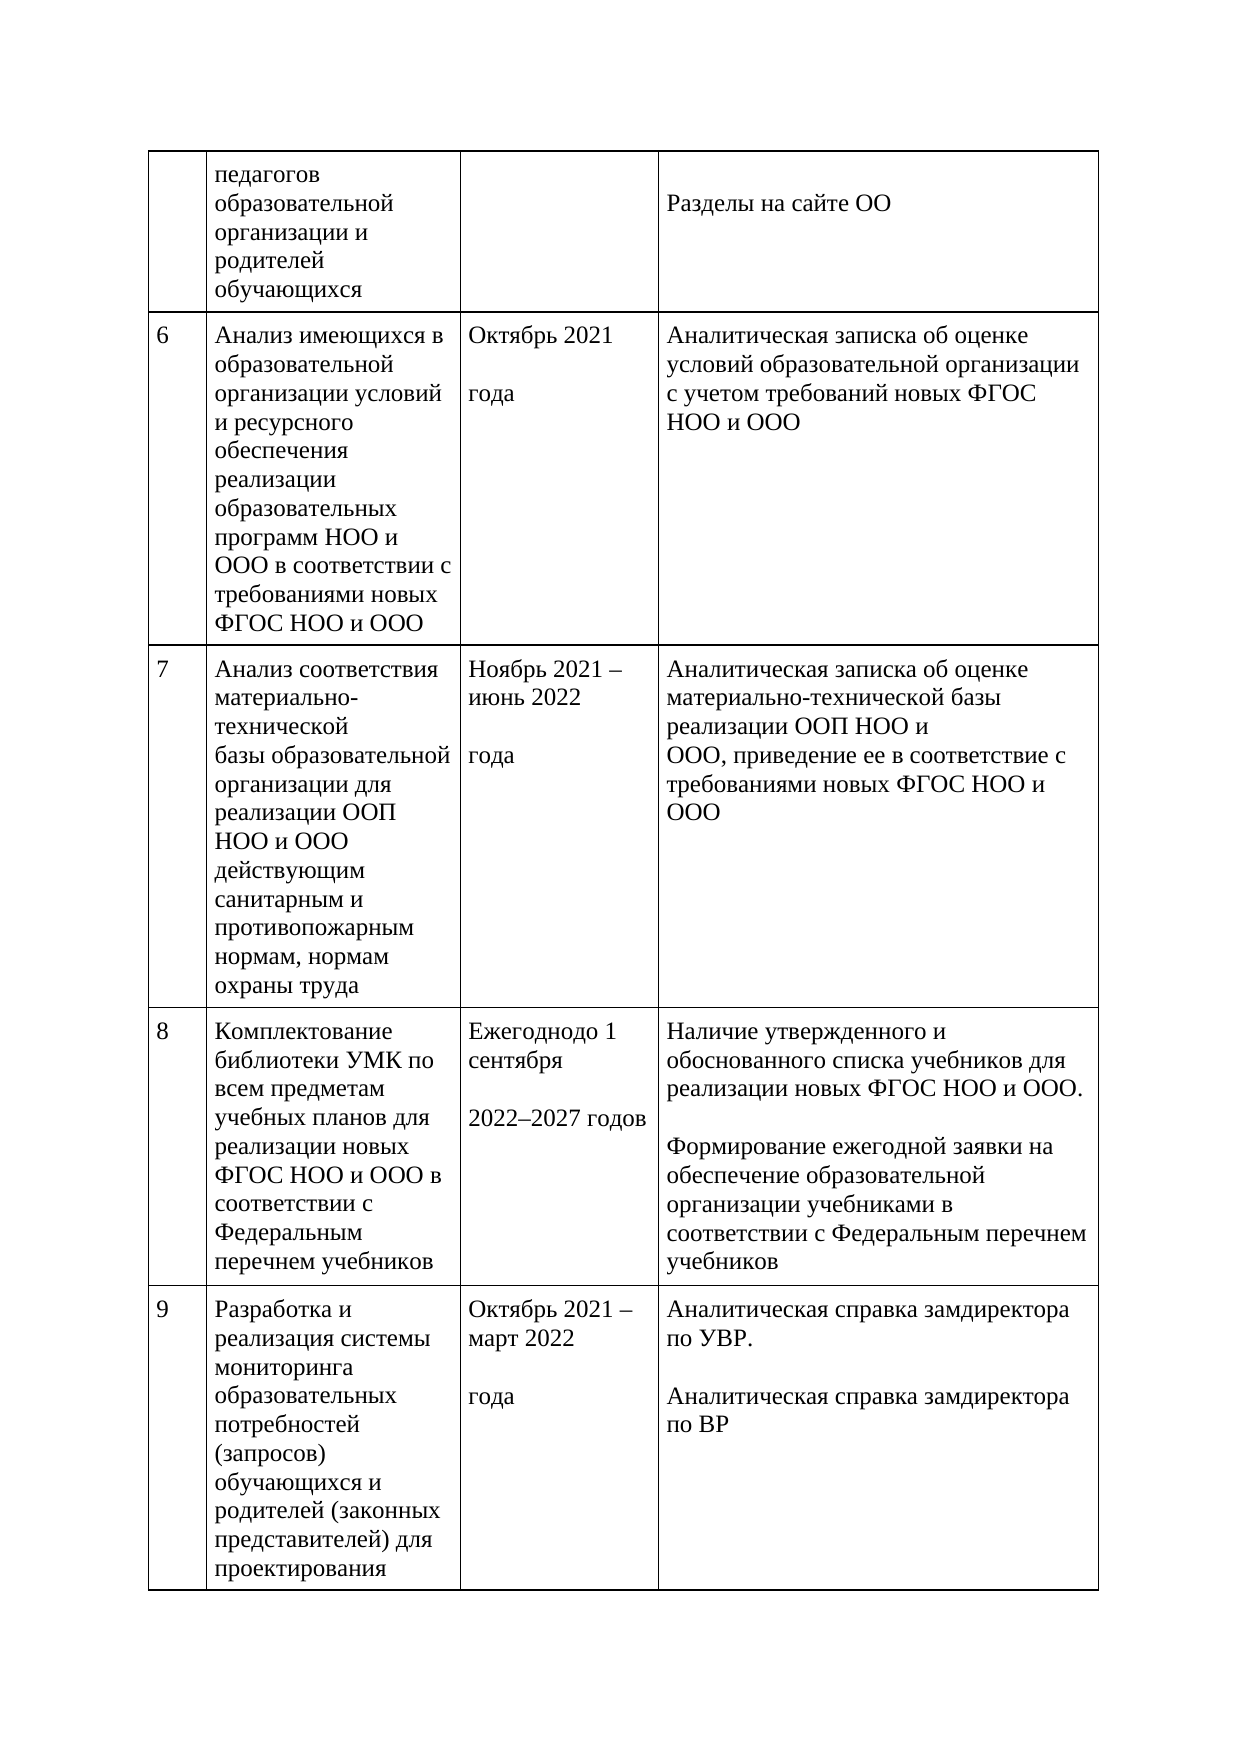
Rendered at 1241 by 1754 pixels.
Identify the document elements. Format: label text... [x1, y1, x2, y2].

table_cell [659, 152, 1098, 311]
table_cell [207, 1286, 460, 1589]
table_cell 7 [149, 646, 206, 1007]
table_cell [461, 152, 658, 311]
table_cell 8 [149, 1008, 206, 1285]
table_cell Аналитическая записка об оценке условий образовательной организации с учетом требований новых ФГОС НОО и ООО [659, 313, 1098, 644]
table_cell Аналитическая записка об оценке материально-технической базы реализации ООП НОО и ООО, приведение ее в соответствие с требованиями новых ФГОС НОО и ООО [659, 646, 1098, 1007]
table_cell Наличие утвержденного и обоснованного списка учебников для реализации новых ФГОС НОО и ООО. Формирование ежегодной заявки на обеспечение образовательной организации учебниками в соответствии с Федеральным перечнем учебников [659, 1008, 1098, 1285]
table_cell Анализ соответствия материально-технической базы образовательной организации для реализации ООП НОО и ООО действующим санитарным и противопожарным нормам, нормам охраны труда [207, 646, 460, 1007]
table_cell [207, 152, 460, 311]
table_cell Ежегоднодо 1 сентября 2022–2027 годов [461, 1008, 658, 1285]
table_cell 9 [149, 1286, 206, 1589]
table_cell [461, 1286, 658, 1589]
table_cell Комплектование библиотеки УМК по всем предметам учебных планов для реализации новых ФГОС НОО и ООО в соответствии с Федеральным перечнем учебников [207, 1008, 460, 1285]
table_cell Октябрь 2021 года [461, 313, 658, 644]
table_cell 5 [149, 152, 206, 311]
table_cell Анализ имеющихся в образовательной организации условий и ресурсного обеспечения реализации образовательных программ НОО и ООО в соответствии с требованиями новых ФГОС НОО и ООО [207, 313, 460, 644]
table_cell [659, 1286, 1098, 1589]
table_cell Ноябрь 2021 – июнь 2022 года [461, 646, 658, 1007]
table_cell 6 [149, 313, 206, 644]
